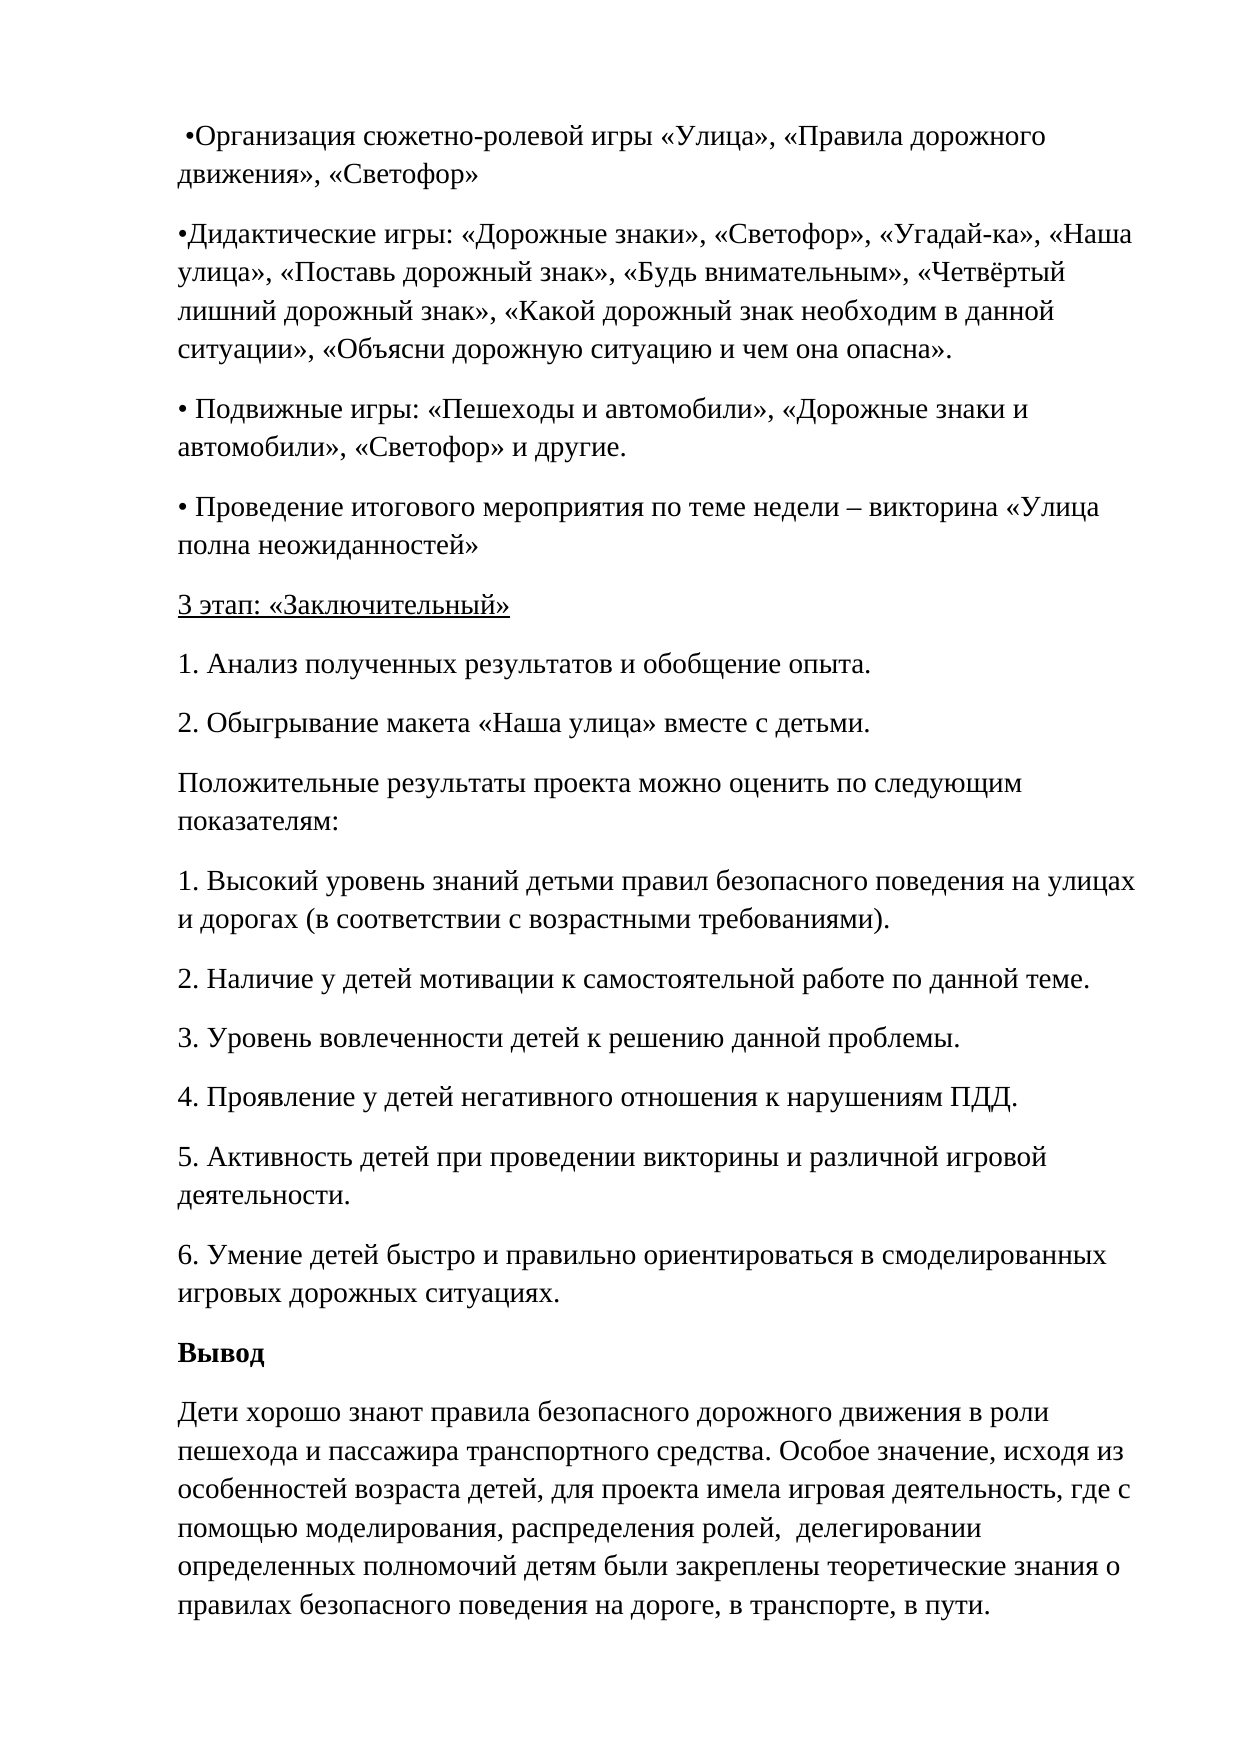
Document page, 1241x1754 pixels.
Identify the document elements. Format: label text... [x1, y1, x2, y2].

text 3. Уровень вовлеченности детей к решению данной проблемы. [177, 1020, 1152, 1054]
text 1. Высокий уровень знаний детьми правил безопасного поведения на улицах и дорогах (в соответствии с возрастными требованиями). [177, 863, 1152, 935]
text 2. Наличие у детей мотивации к самостоятельной работе по данной теме. [177, 961, 1152, 994]
text Дети хорошо знают правила безопасного дорожного движения в роли пешехода и пассажира транспортного средства. Особое значение, исходя из особенностей возраста детей, для проекта имела игровая деятельность, где с помощью моделирования, распределения ролей, делегировании определенных полномочий детям были закреплены теоретические знания о правилах безопасного поведения на дороге, в транспорте, в пути. [177, 1394, 1152, 1620]
text 1. Анализ полученных результатов и обобщение опыта. [177, 646, 1152, 680]
text Положительные результаты проекта можно оценить по следующим показателям: [177, 765, 1152, 837]
text Вывод [177, 1335, 1152, 1368]
text • Подвижные игры: «Пешеходы и автомобили», «Дорожные знаки и автомобили», «Светофор» и другие. [177, 391, 1152, 463]
text •Организация сюжетно-ролевой игры «Улица», «Правила дорожного движения», «Светофор» [177, 118, 1152, 190]
text •Дидактические игры: «Дорожные знаки», «Светофор», «Угадай-ка», «Наша улица», «Поставь дорожный знак», «Будь внимательным», «Четвёртый лишний дорожный знак», «Какой дорожный знак необходим в данной ситуации», «Объясни дорожную ситуацию и чем она опасна». [177, 216, 1152, 365]
text 2. Обыгрывание макета «Наша улица» вместе с детьми. [177, 706, 1152, 739]
text 6. Умение детей быстро и правильно ориентироваться в смоделированных игровых дорожных ситуациях. [177, 1237, 1152, 1309]
text 4. Проявление у детей негативного отношения к нарушениям ПДД. [177, 1079, 1152, 1113]
text • Проведение итогового мероприятия по теме недели – викторина «Улица полна неожиданностей» [177, 489, 1152, 561]
text 3 этап: «Заключительный» [177, 587, 1152, 620]
text 5. Активность детей при проведении викторины и различной игровой деятельности. [177, 1139, 1152, 1211]
